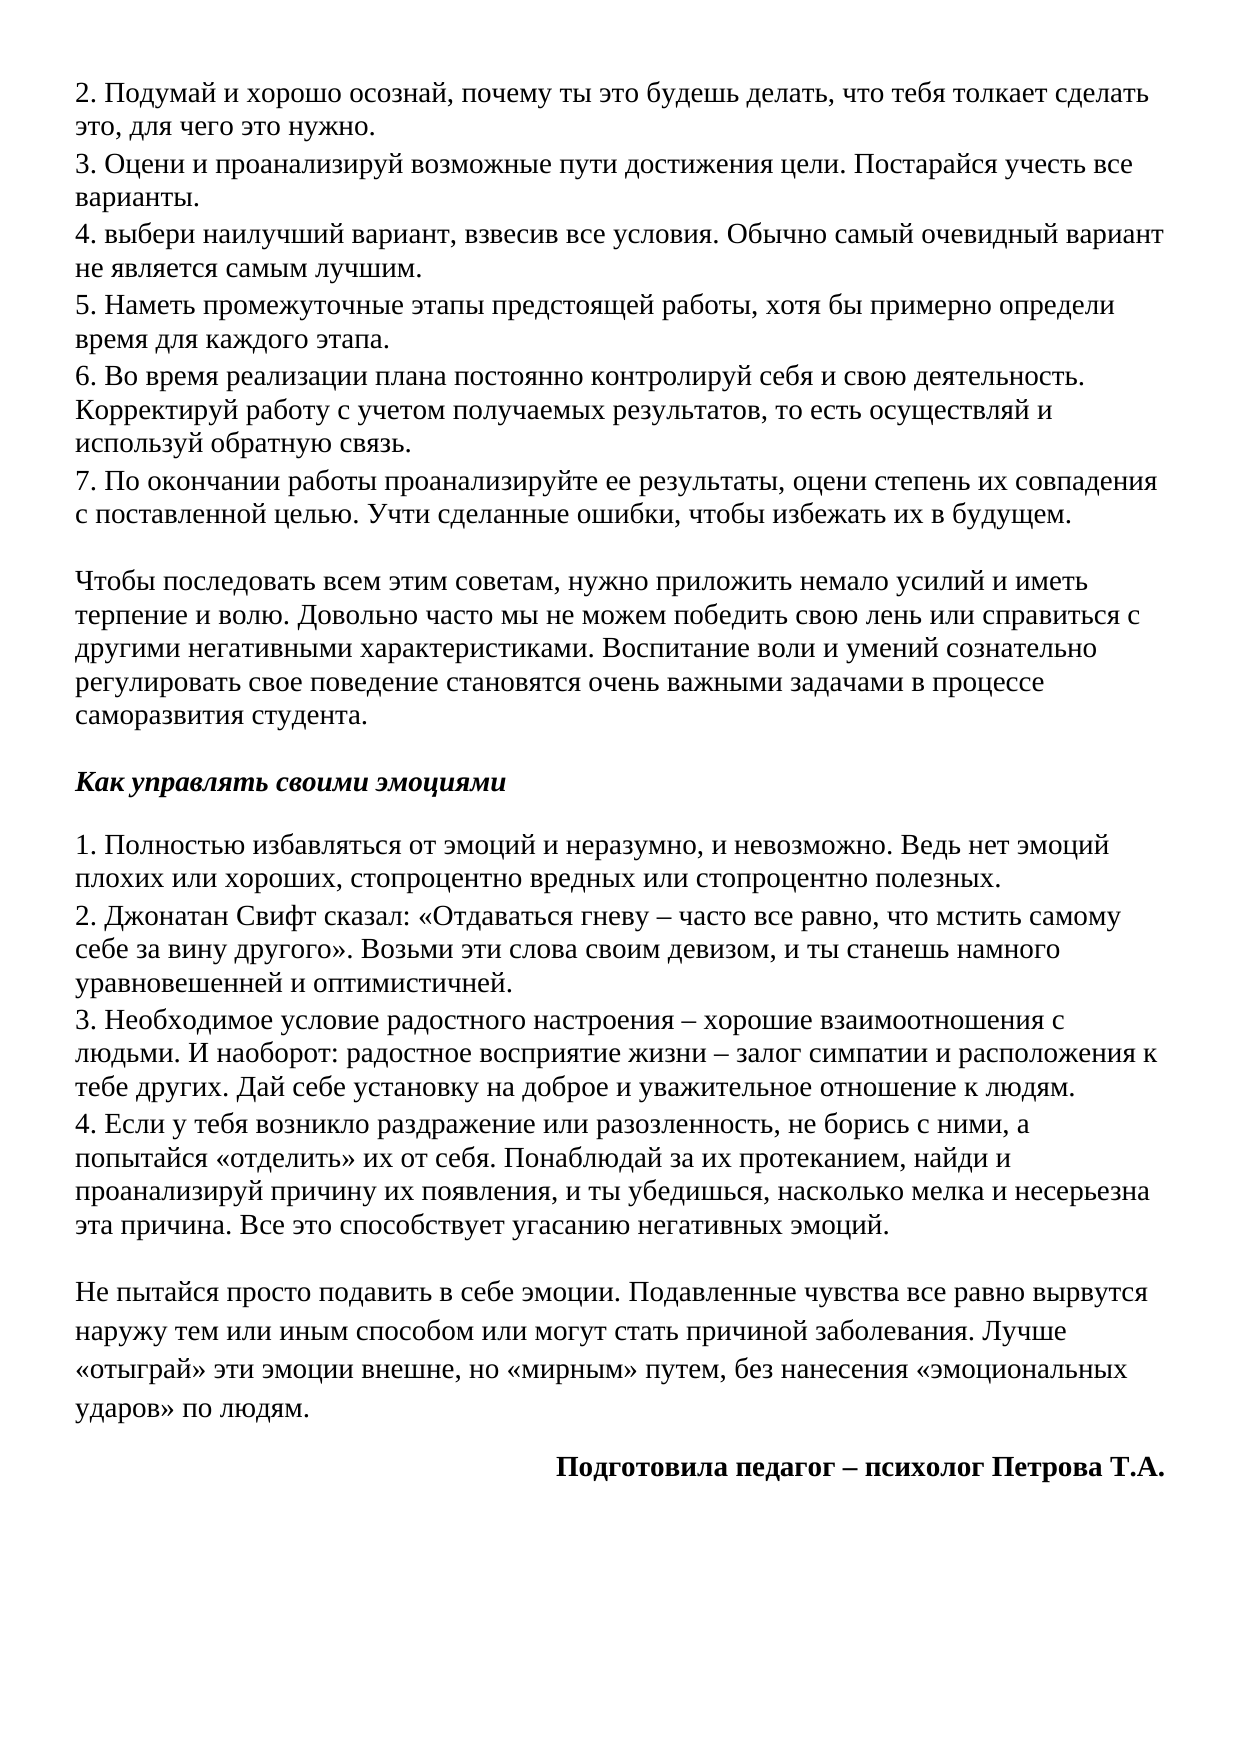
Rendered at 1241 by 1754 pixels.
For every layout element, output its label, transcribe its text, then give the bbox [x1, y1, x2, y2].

text 2. Джонатан Свифт сказал: «Отдаваться гневу – часто все равно, что мстить самому себе за вину другого». Возьми эти слова своим девизом, и ты станешь намного уравновешенней и оптимистичней. [75, 898, 1165, 998]
text 3. Необходимое условие радостного настроения – хорошие взаимоотношения с людьми. И наоборот: радостное восприятие жизни – залог симпатии и расположения к тебе других. Дай себе установку на доброе и уважительное отношение к людям. [75, 1002, 1165, 1103]
text 5. Наметь промежуточные этапы предстоящей работы, хотя бы примерно определи время для каждого этапа. [75, 287, 1165, 354]
text 4. выбери наилучший вариант, взвесив все условия. Обычно самый очевидный вариант не является самым лучшим. [75, 217, 1165, 284]
text 7. По окончании работы проанализируйте ее результаты, оцени степень их совпадения с поставленной целью. Учти сделанные ошибки, чтобы избежать их в будущем. [75, 463, 1165, 530]
text 1. Полностью избавляться от эмоций и неразумно, и невозможно. Ведь нет эмоций плохих или хороших, стопроцентно вредных или стопроцентно полезных. [75, 827, 1165, 894]
text 3. Оцени и проанализируй возможные пути достижения цели. Постарайся учесть все варианты. [75, 146, 1165, 213]
text Подготовила педагог – психолог Петрова Т.А. [75, 1449, 1165, 1483]
text 6. Во время реализации плана постоянно контролируй себя и свою деятельность. Корректируй работу с учетом получаемых результатов, то есть осуществляй и используй обратную связь. [75, 358, 1165, 459]
text Чтобы последовать всем этим советам, нужно приложить немало усилий и иметь терпение и волю. Довольно часто мы не можем победить свою лень или справиться с другими негативными характеристиками. Воспитание воли и умений сознательно регулировать свое поведение становятся очень важными задачами в процессе саморазвития студента. [75, 563, 1165, 731]
text Не пытайся просто подавить в себе эмоции. Подавленные чувства все равно вырвутся наружу тем или иным способом или могут стать причиной заболевания. Лучше «отыграй» эти эмоции внешне, но «мирным» путем, без нанесения «эмоциональных ударов» по людям. [75, 1274, 1165, 1423]
text 2. Подумай и хорошо осознай, почему ты это будешь делать, что тебя толкает сделать это, для чего это нужно. [75, 75, 1165, 142]
text 4. Если у тебя возникло раздражение или разозленность, не борись с ними, а попытайся «отделить» их от себя. Понаблюдай за их протеканием, найди и проанализируй причину их появления, и ты убедишься, насколько мелка и несерьезна эта причина. Все это способствует угасанию негативных эмоций. [75, 1106, 1165, 1241]
text Как управлять своими эмоциями [75, 764, 1165, 798]
